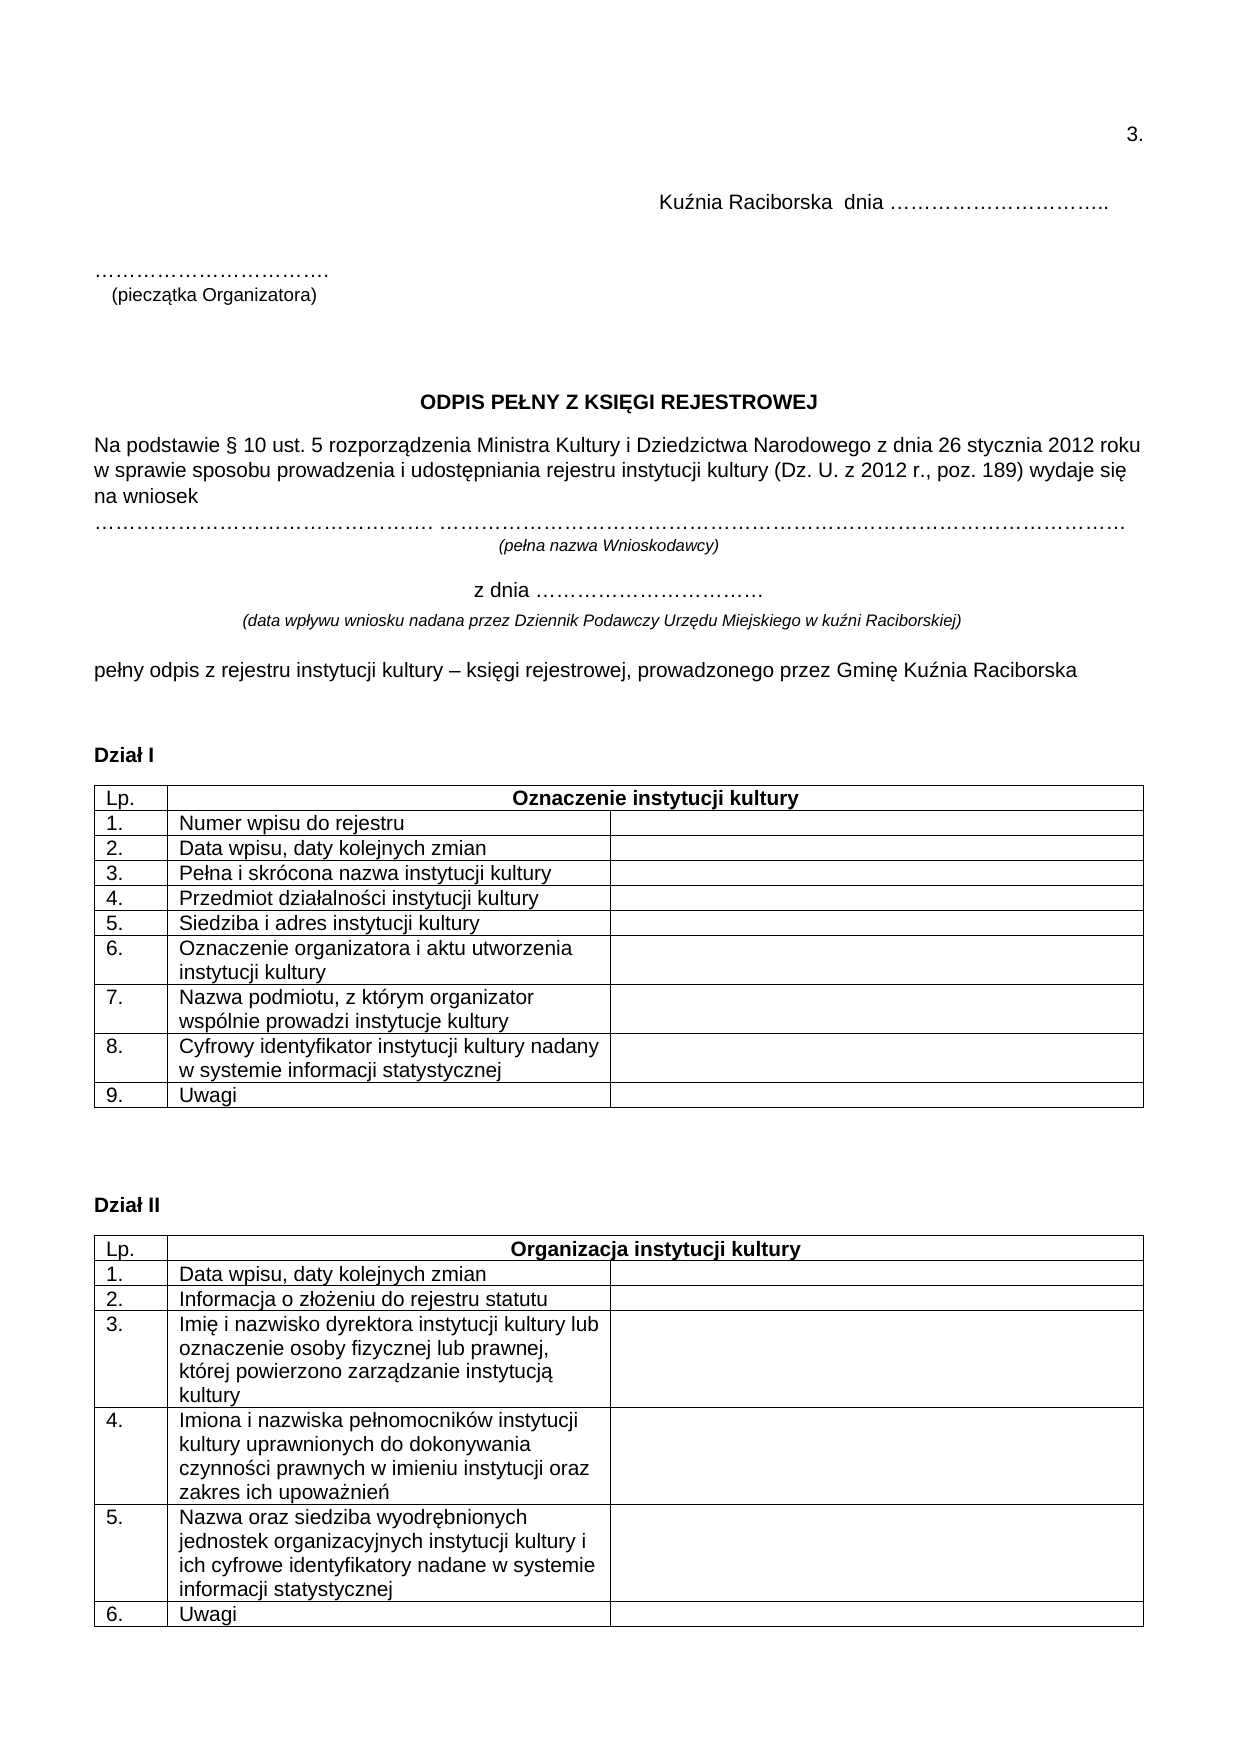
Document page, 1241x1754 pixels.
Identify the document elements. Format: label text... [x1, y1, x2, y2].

table_cell 3. [95, 1311, 167, 1407]
table_header Oznaczenie instytucji kultury [168, 786, 1143, 810]
table_cell Nazwa oraz siedziba wyodrębnionych jednostek organizacyjnych instytucji kultury i ich cyfrowe identyfikatory nadane w systemie informacji statystycznej [168, 1505, 610, 1601]
table_cell Pełna i skrócona nazwa instytucji kultury [168, 861, 610, 885]
table_cell Imiona i nazwiska pełnomocników instytucji kultury uprawnionych do dokonywania czynności prawnych w imieniu instytucji oraz zakres ich upoważnień [168, 1408, 610, 1504]
table_cell [611, 1034, 1143, 1082]
table_cell [611, 836, 1143, 860]
table_cell [611, 911, 1143, 935]
table_header Lp. [95, 1236, 167, 1260]
table_cell 6. [95, 1602, 167, 1626]
table_cell 9. [95, 1083, 167, 1107]
text Kuźnia Raciborska dnia ………………………….. [94, 190, 1144, 214]
table_cell 4. [95, 1408, 167, 1504]
table_cell Imię i nazwisko dyrektora instytucji kultury lub oznaczenie osoby fizycznej lub prawnej, której powierzono zarządzanie instytucją kultury [168, 1311, 610, 1407]
table_cell Uwagi [168, 1602, 610, 1626]
table_cell Oznaczenie organizatora i aktu utworzenia instytucji kultury [168, 936, 610, 984]
text ……………………………. [94, 258, 1144, 282]
table_cell [611, 1408, 1143, 1504]
table_cell Siedziba i adres instytucji kultury [168, 911, 610, 935]
table_cell [611, 1505, 1143, 1601]
table_header Organizacja instytucji kultury [168, 1236, 1143, 1260]
table_cell [611, 811, 1143, 835]
table_cell 3. [95, 861, 167, 885]
text Dział I [94, 742, 1144, 766]
table_cell [611, 886, 1143, 910]
text (data wpływu wniosku nadana przez Dziennik Podawczy Urzędu Miejskiego w kuźni Raciborskiej) [94, 611, 1144, 630]
table_cell 4. [95, 886, 167, 910]
table_cell Numer wpisu do rejestru [168, 811, 610, 835]
table_cell Cyfrowy identyfikator instytucji kultury nadany w systemie informacji statystycznej [168, 1034, 610, 1082]
table_cell Przedmiot działalności instytucji kultury [168, 886, 610, 910]
table_cell [611, 1311, 1143, 1407]
table_cell 1. [95, 1261, 167, 1285]
table_cell Data wpisu, daty kolejnych zmian [168, 1261, 610, 1285]
table_cell 8. [95, 1034, 167, 1082]
table_cell [611, 1602, 1143, 1626]
table_cell 5. [95, 1505, 167, 1601]
text Na podstawie § 10 ust. 5 rozporządzenia Ministra Kultury i Dziedzictwa Narodowego z dnia 26 stycznia 2012 roku w sprawie sposobu prowadzenia i udostępniania rejestru instytucji kultury (Dz. U. z 2012 r., poz. 189) wydaje się na wniosek [94, 432, 1144, 508]
table_cell 7. [95, 985, 167, 1033]
text ODPIS PEŁNY Z KSIĘGI REJESTROWEJ [94, 390, 1144, 414]
table_cell 6. [95, 936, 167, 984]
table_cell Data wpisu, daty kolejnych zmian [168, 836, 610, 860]
table_cell [611, 1083, 1143, 1107]
table_cell [611, 985, 1143, 1033]
text (pieczątka Organizatora) [94, 284, 1144, 306]
table_cell [611, 1261, 1143, 1285]
text z dnia …………………………… [94, 577, 1144, 601]
table_cell 2. [95, 836, 167, 860]
table_cell Uwagi [168, 1083, 610, 1107]
text …………………………………………. ……………………………………………………………………………………… [94, 510, 1144, 534]
text 3. [94, 122, 1144, 171]
table_cell [611, 936, 1143, 984]
table_cell 1. [95, 811, 167, 835]
text pełny odpis z rejestru instytucji kultury – księgi rejestrowej, prowadzonego przez Gminę Kuźnia Raciborska [94, 657, 1144, 681]
table_cell Informacja o złożeniu do rejestru statutu [168, 1286, 610, 1310]
text Dział II [94, 1193, 1144, 1217]
text (pełna nazwa Wnioskodawcy) [94, 536, 1144, 555]
table_cell [611, 1286, 1143, 1310]
table_cell Nazwa podmiotu, z którym organizator wspólnie prowadzi instytucje kultury [168, 985, 610, 1033]
table_cell 2. [95, 1286, 167, 1310]
table_cell [611, 861, 1143, 885]
table_header Lp. [95, 786, 167, 810]
table_cell 5. [95, 911, 167, 935]
